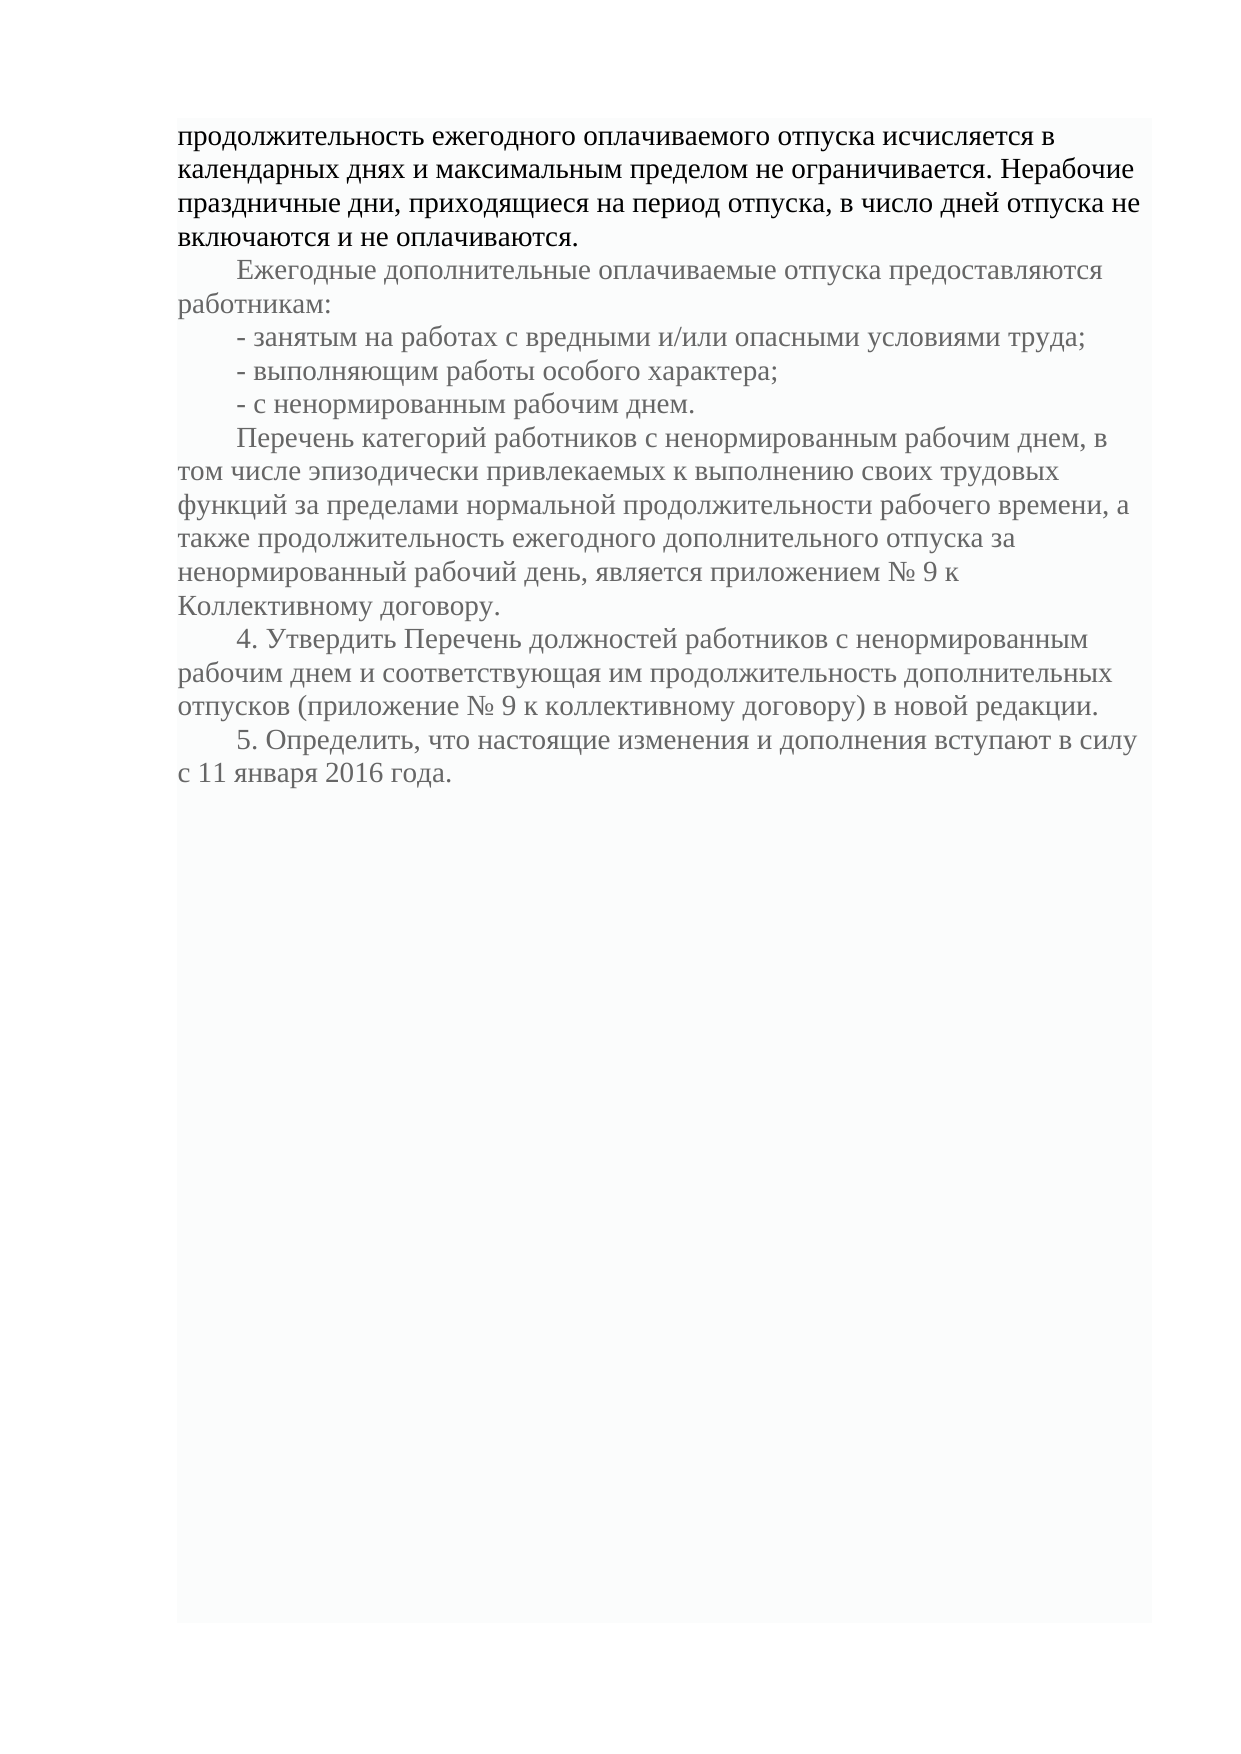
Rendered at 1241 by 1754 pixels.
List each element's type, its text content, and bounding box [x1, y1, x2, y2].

text - с ненормированным рабочим днем. [177, 386, 1152, 420]
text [177, 118, 1152, 252]
text - занятым на работах с вредными и/или опасными условиями труда; [177, 319, 1152, 353]
text - выполняющим работы особого характера; [177, 353, 1152, 386]
text 5. Определить, что настоящие изменения и дополнения вступают в силу с 11 января 2016 года. [177, 722, 1152, 789]
text Ежегодные дополнительные оплачиваемые отпуска предоставляются работникам: [177, 252, 1152, 319]
text 4. Утвердить Перечень должностей работников с ненормированным рабочим днем и соответствующая им продолжительность дополнительных отпусков (приложение № 9 к коллективному договору) в новой редакции. [177, 621, 1152, 722]
text Перечень категорий работников с ненормированным рабочим днем, в том числе эпизодически привлекаемых к выполнению своих трудовых функций за пределами нормальной продолжительности рабочего времени, а также продолжительность ежегодного дополнительного отпуска за ненормированный рабочий день, является приложением № 9 к Коллективному договору. [177, 420, 1152, 621]
